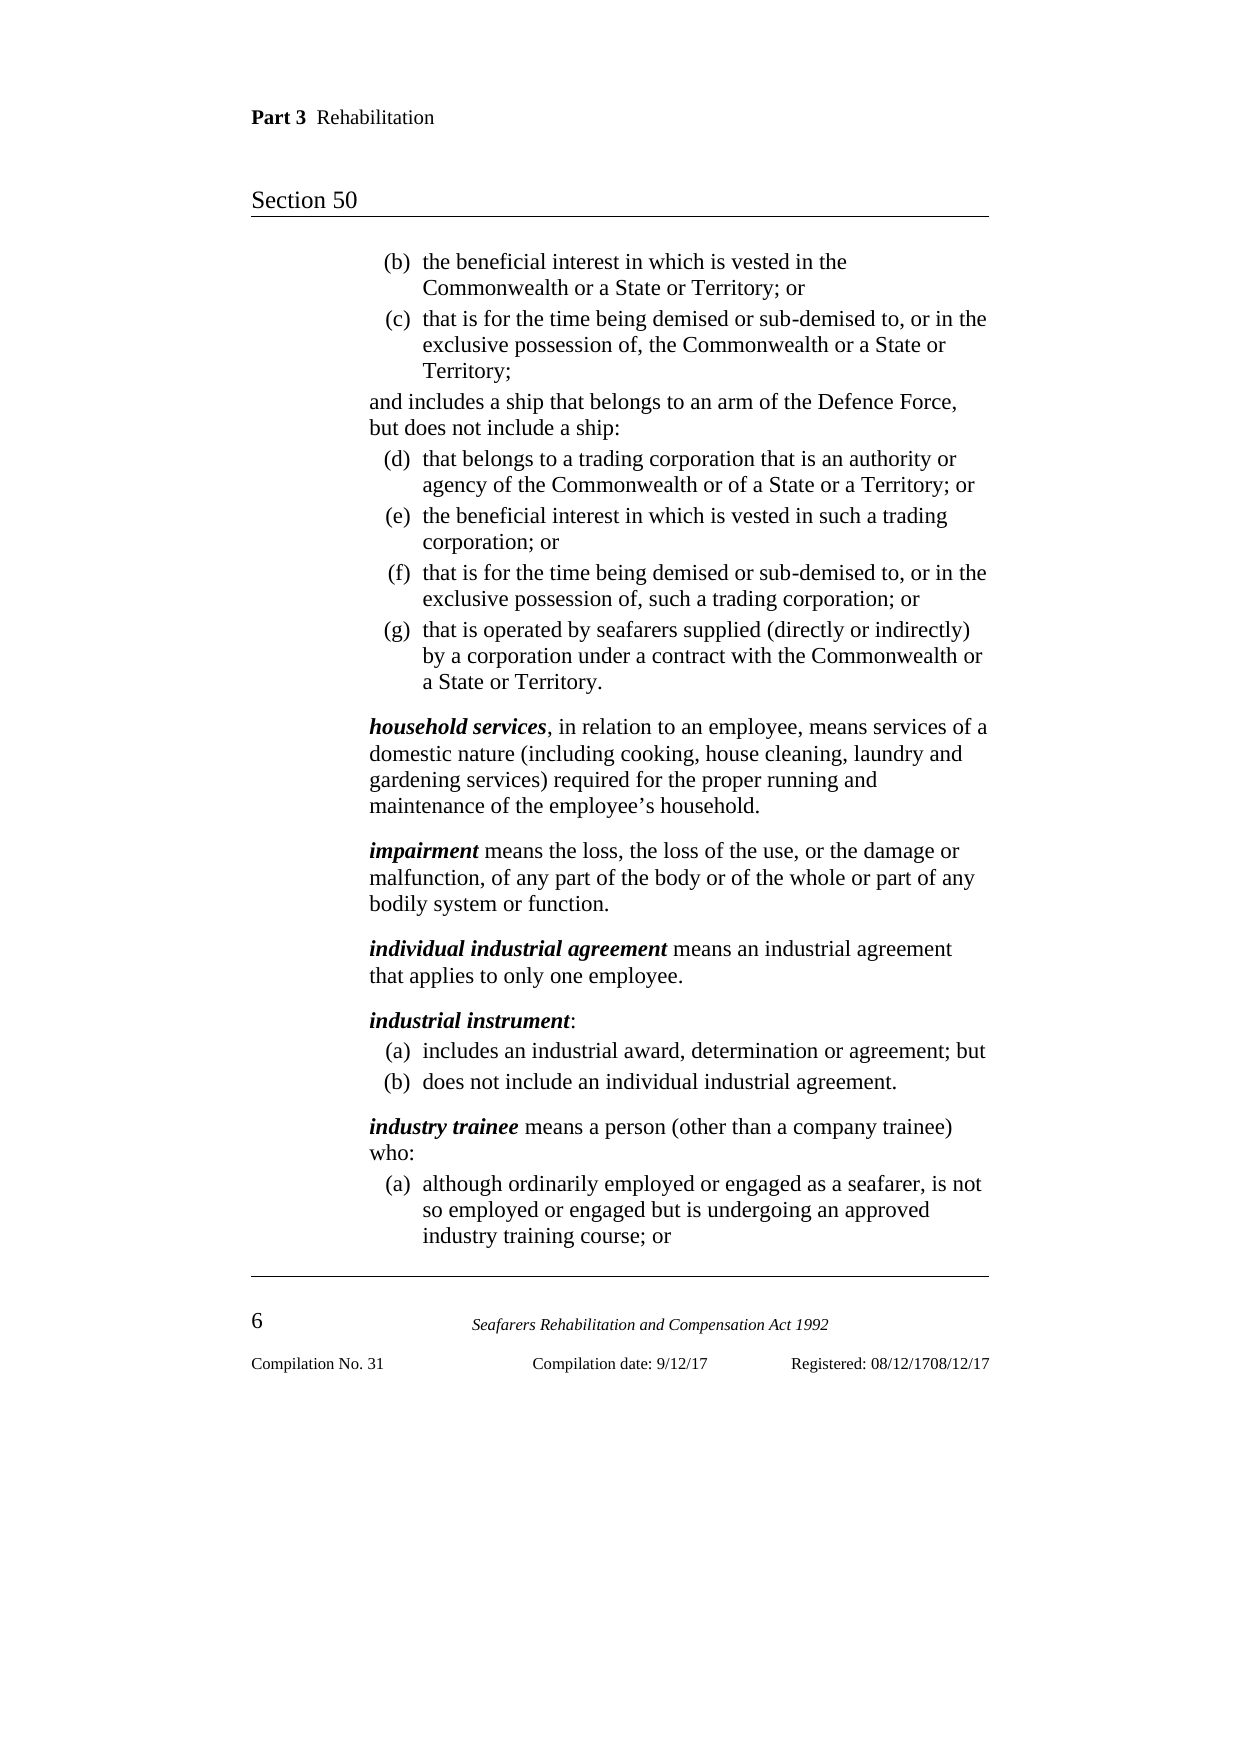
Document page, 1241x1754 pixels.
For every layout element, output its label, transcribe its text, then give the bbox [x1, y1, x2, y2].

text individual industrial agreement means an industrial agreement that applies to only one employee. [369, 935, 989, 988]
text and includes a ship that belongs to an arm of the Defence Force, but does not include a ship: [369, 388, 989, 441]
text (c) that is for the time being demised or sub-demised to, or in the exclusive possession of, the Commonwealth or a State or Territory; [251, 305, 989, 384]
text (f) that is for the time being demised or sub-demised to, or in the exclusive possession of, such a trading corporation; or [251, 559, 989, 611]
text industry trainee means a person (other than a company trainee) who: [369, 1113, 989, 1166]
text impairment means the loss, the loss of the use, or the damage or malfunction, of any part of the body or of the whole or part of any bodily system or function. [369, 838, 989, 917]
text (b) does not include an individual industrial agreement. [251, 1068, 989, 1094]
text (b) the beneficial interest in which is vested in the Commonwealth or a State or Territory; or [251, 248, 989, 301]
text (g) that is operated by seafarers supplied (directly or indirectly) by a corporation under a contract with the Commonwealth or a State or Territory. [251, 616, 989, 695]
text household services, in relation to an employee, means services of a domestic nature (including cooking, house cleaning, laundry and gardening services) required for the proper running and maintenance of the employee’s household. [369, 713, 989, 819]
text (a) although ordinarily employed or engaged as a seafarer, is not so employed or engaged but is undergoing an approved industry training course; or [251, 1170, 989, 1249]
text industrial instrument: [369, 1007, 989, 1033]
text (e) the beneficial interest in which is vested in such a trading corporation; or [251, 502, 989, 554]
text (d) that belongs to a trading corporation that is an authority or agency of the Commonwealth or of a State or a Territory; or [251, 445, 989, 498]
text (a) includes an industrial award, determination or agreement; but [251, 1037, 989, 1064]
